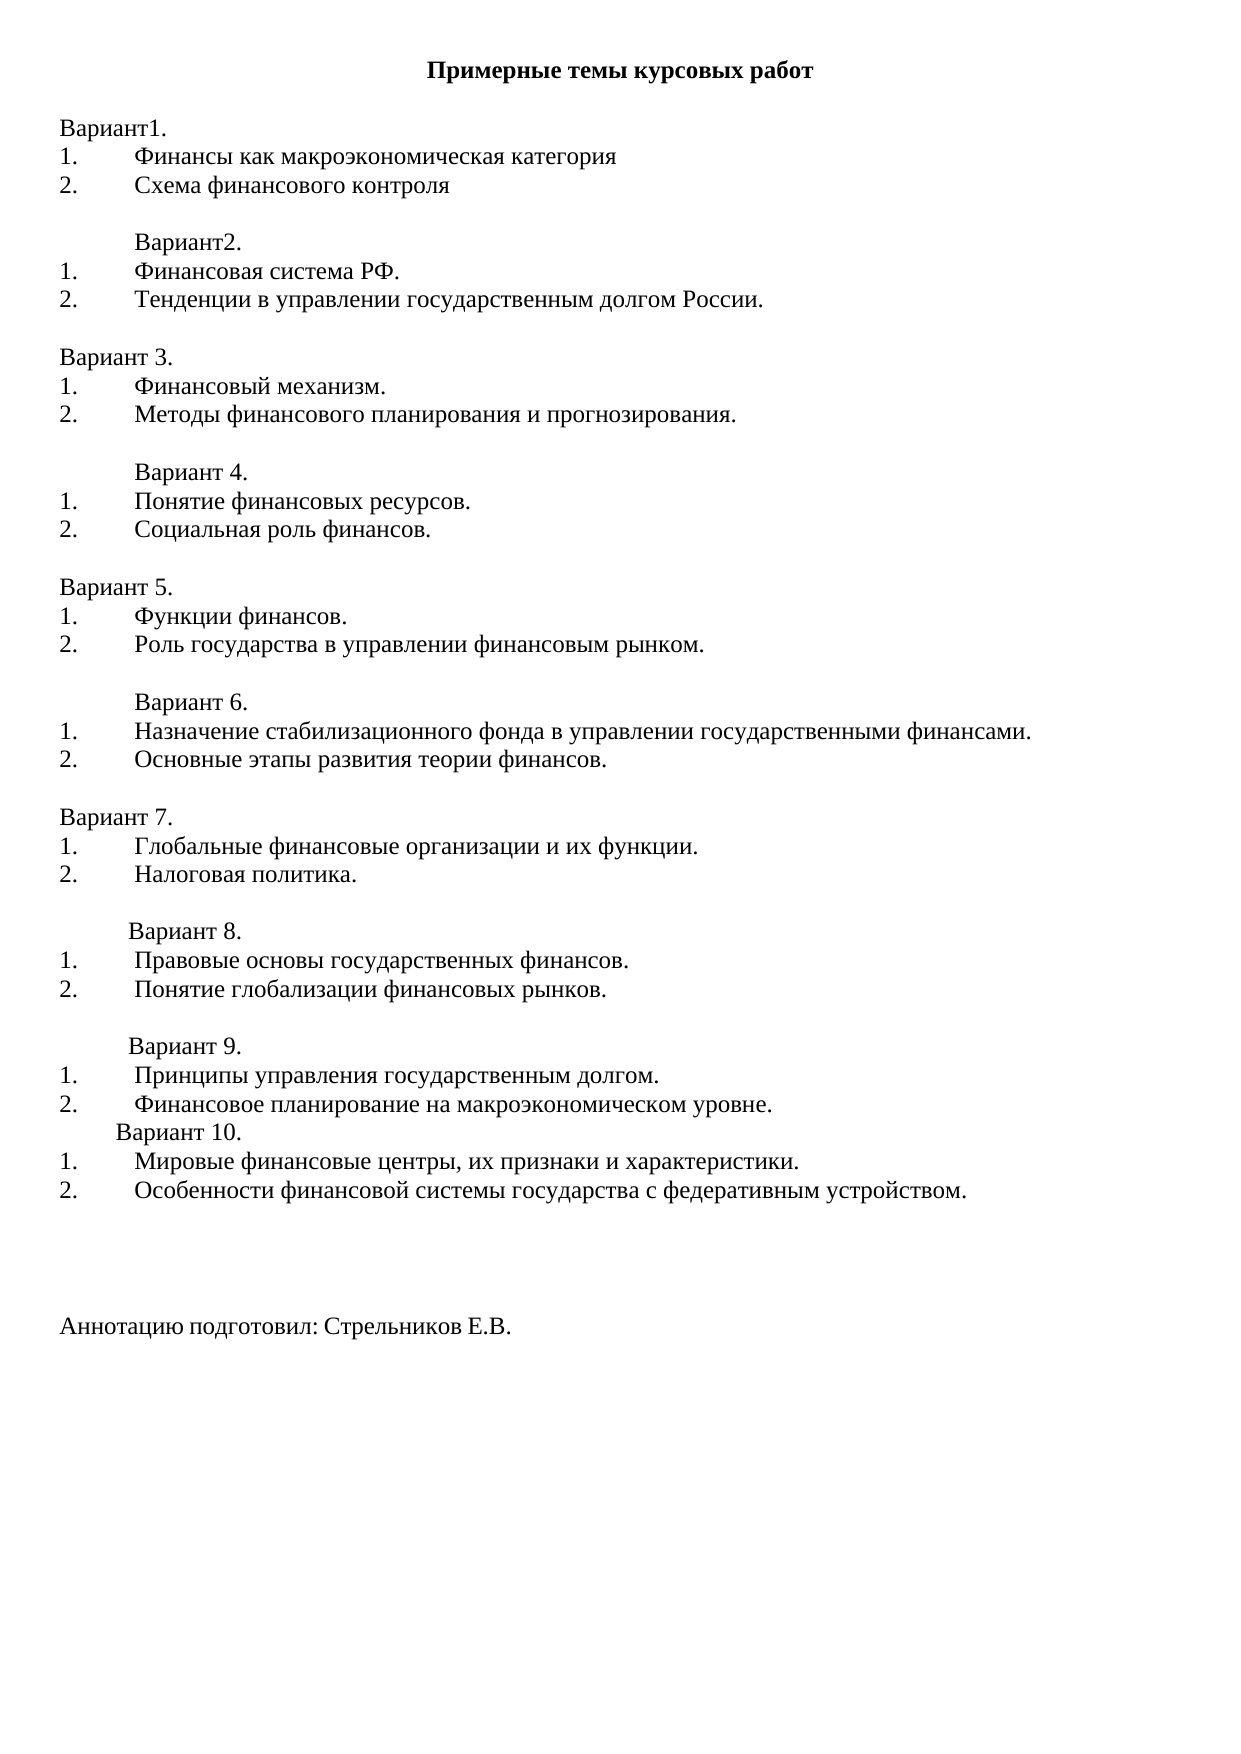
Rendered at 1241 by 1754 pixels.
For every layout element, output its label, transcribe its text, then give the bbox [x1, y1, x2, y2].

text Аннотацию подготовил: Стрельников Е.В. [59, 1311, 1181, 1340]
text 1. Понятие финансовых ресурсов. [59, 486, 1181, 514]
text 1. Принципы управления государственным долгом. [59, 1060, 1181, 1089]
text Вариант2. [59, 227, 1181, 256]
text 1. Финансы как макроэкономическая категория [59, 141, 1181, 170]
text 2. Роль государства в управлении финансовым рынком. [59, 629, 1181, 658]
text 1. Мировые финансовые центры, их признаки и характеристики. [59, 1146, 1181, 1175]
text 2. Методы финансового планирования и прогнозирования. [59, 399, 1181, 428]
text 2. Финансовое планирование на макроэкономическом уровне. [59, 1089, 1181, 1117]
text Вариант 7. [59, 802, 1181, 831]
text 2. Особенности финансовой системы государства с федеративным устройством. [59, 1175, 1181, 1204]
text 2. Основные этапы развития теории финансов. [59, 744, 1181, 773]
text Вариант1. [59, 113, 1181, 141]
text 1. Функции финансов. [59, 601, 1181, 629]
text 1. Назначение стабилизационного фонда в управлении государственными финансами. [59, 716, 1181, 744]
text Вариант 5. [59, 572, 1181, 601]
text 1. Глобальные финансовые организации и их функции. [59, 831, 1181, 859]
text 1. Финансовая система РФ. [59, 256, 1181, 284]
text 2. Понятие глобализации финансовых рынков. [59, 974, 1181, 1002]
text Вариант 4. [59, 457, 1181, 486]
text 2. Налоговая политика. [59, 859, 1181, 888]
text Вариант 10. [59, 1117, 1181, 1146]
text Вариант 8. [59, 916, 1181, 945]
text 2. Схема финансового контроля [59, 170, 1181, 199]
text 2. Социальная роль финансов. [59, 514, 1181, 543]
text 1. Финансовый механизм. [59, 371, 1181, 399]
text Примерные темы курсовых работ [59, 55, 1181, 84]
text Вариант 6. [59, 687, 1181, 716]
text 1. Правовые основы государственных финансов. [59, 945, 1181, 974]
text Вариант 9. [59, 1031, 1181, 1060]
text Вариант 3. [59, 342, 1181, 371]
text 2. Тенденции в управлении государственным долгом России. [59, 284, 1181, 313]
